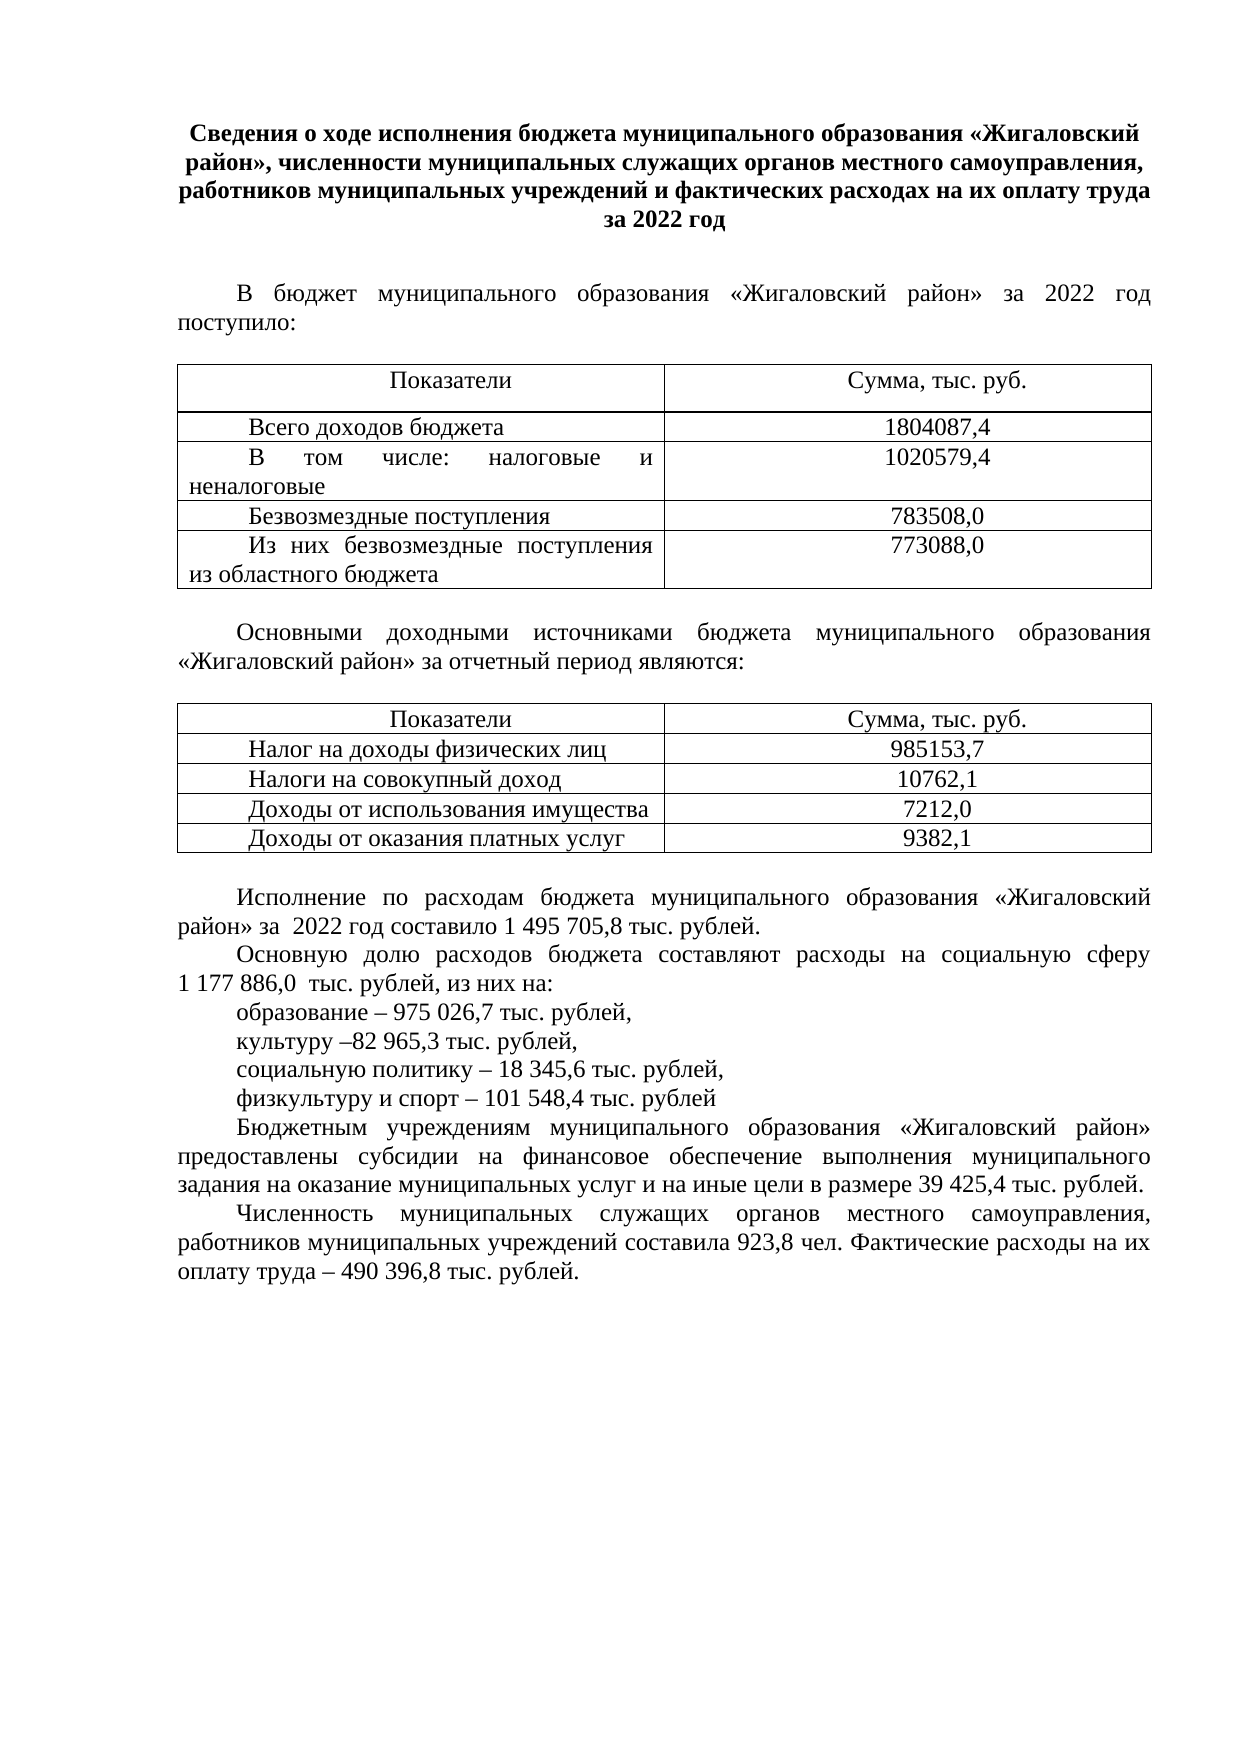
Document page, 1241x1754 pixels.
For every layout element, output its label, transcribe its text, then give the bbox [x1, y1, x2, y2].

text Численность муниципальных служащих органов местного самоуправления, работников муниципальных учреждений составила 923,8 чел. Фактические расходы на их оплату труда – 490 396,8 тыс. рублей. [177, 1198, 1152, 1284]
text Бюджетным учреждениям муниципального образования «Жигаловский район» предоставлены субсидии на финансовое обеспечение выполнения муниципального задания на оказание муниципальных услуг и на иные цели в размере 39 425,4 тыс. рублей. [177, 1112, 1152, 1198]
text социальную политику – 18 345,6 тыс. рублей, [177, 1054, 1152, 1083]
table_cell В том числе: налоговые и неналоговые [178, 442, 664, 500]
table_cell 10762,1 [665, 764, 1151, 793]
table_cell Из них безвозмездные поступления из областного бюджета [178, 531, 664, 588]
table_cell Безвозмездные поступления [178, 501, 664, 529]
text Основную долю расходов бюджета составляют расходы на социальную сферу 1 177 886,0 тыс. рублей, из них на: [177, 939, 1152, 997]
table_cell Доходы от использования имущества [178, 794, 664, 822]
text за 2022 год [177, 204, 1152, 233]
table_header Сумма, тыс. руб. [665, 365, 1151, 411]
table_header Показатели [178, 704, 664, 733]
table_cell 1804087,4 [665, 413, 1151, 441]
table_cell Всего доходов бюджета [178, 413, 664, 441]
text Сведения о ходе исполнения бюджета муниципального образования «Жигаловский район», численности муниципальных служащих органов местного самоуправления, работников муниципальных учреждений и фактических расходах на их оплату труда [177, 118, 1152, 204]
table_cell Доходы от оказания платных услуг [178, 824, 664, 852]
text физкультуру и спорт – 101 548,4 тыс. рублей [177, 1083, 1152, 1112]
text образование – 975 026,7 тыс. рублей, [177, 997, 1152, 1026]
text Основными доходными источниками бюджета муниципального образования «Жигаловский район» за отчетный период являются: [177, 617, 1152, 674]
table_cell 1020579,4 [665, 442, 1151, 500]
table_cell 985153,7 [665, 734, 1151, 763]
text Исполнение по расходам бюджета муниципального образования «Жигаловский район» за 2022 год составило 1 495 705,8 тыс. рублей. [177, 882, 1152, 939]
text культуру –82 965,3 тыс. рублей, [177, 1026, 1152, 1054]
table_cell 773088,0 [665, 531, 1151, 588]
text В бюджет муниципального образования «Жигаловский район» за 2022 год поступило: [177, 278, 1152, 336]
table_cell 783508,0 [665, 501, 1151, 529]
table_cell Налоги на совокупный доход [178, 764, 664, 793]
table_cell 7212,0 [665, 794, 1151, 822]
table_cell Налог на доходы физических лиц [178, 734, 664, 763]
table_cell 9382,1 [665, 824, 1151, 852]
table_header Сумма, тыс. руб. [665, 704, 1151, 733]
table_header Показатели [178, 365, 664, 411]
